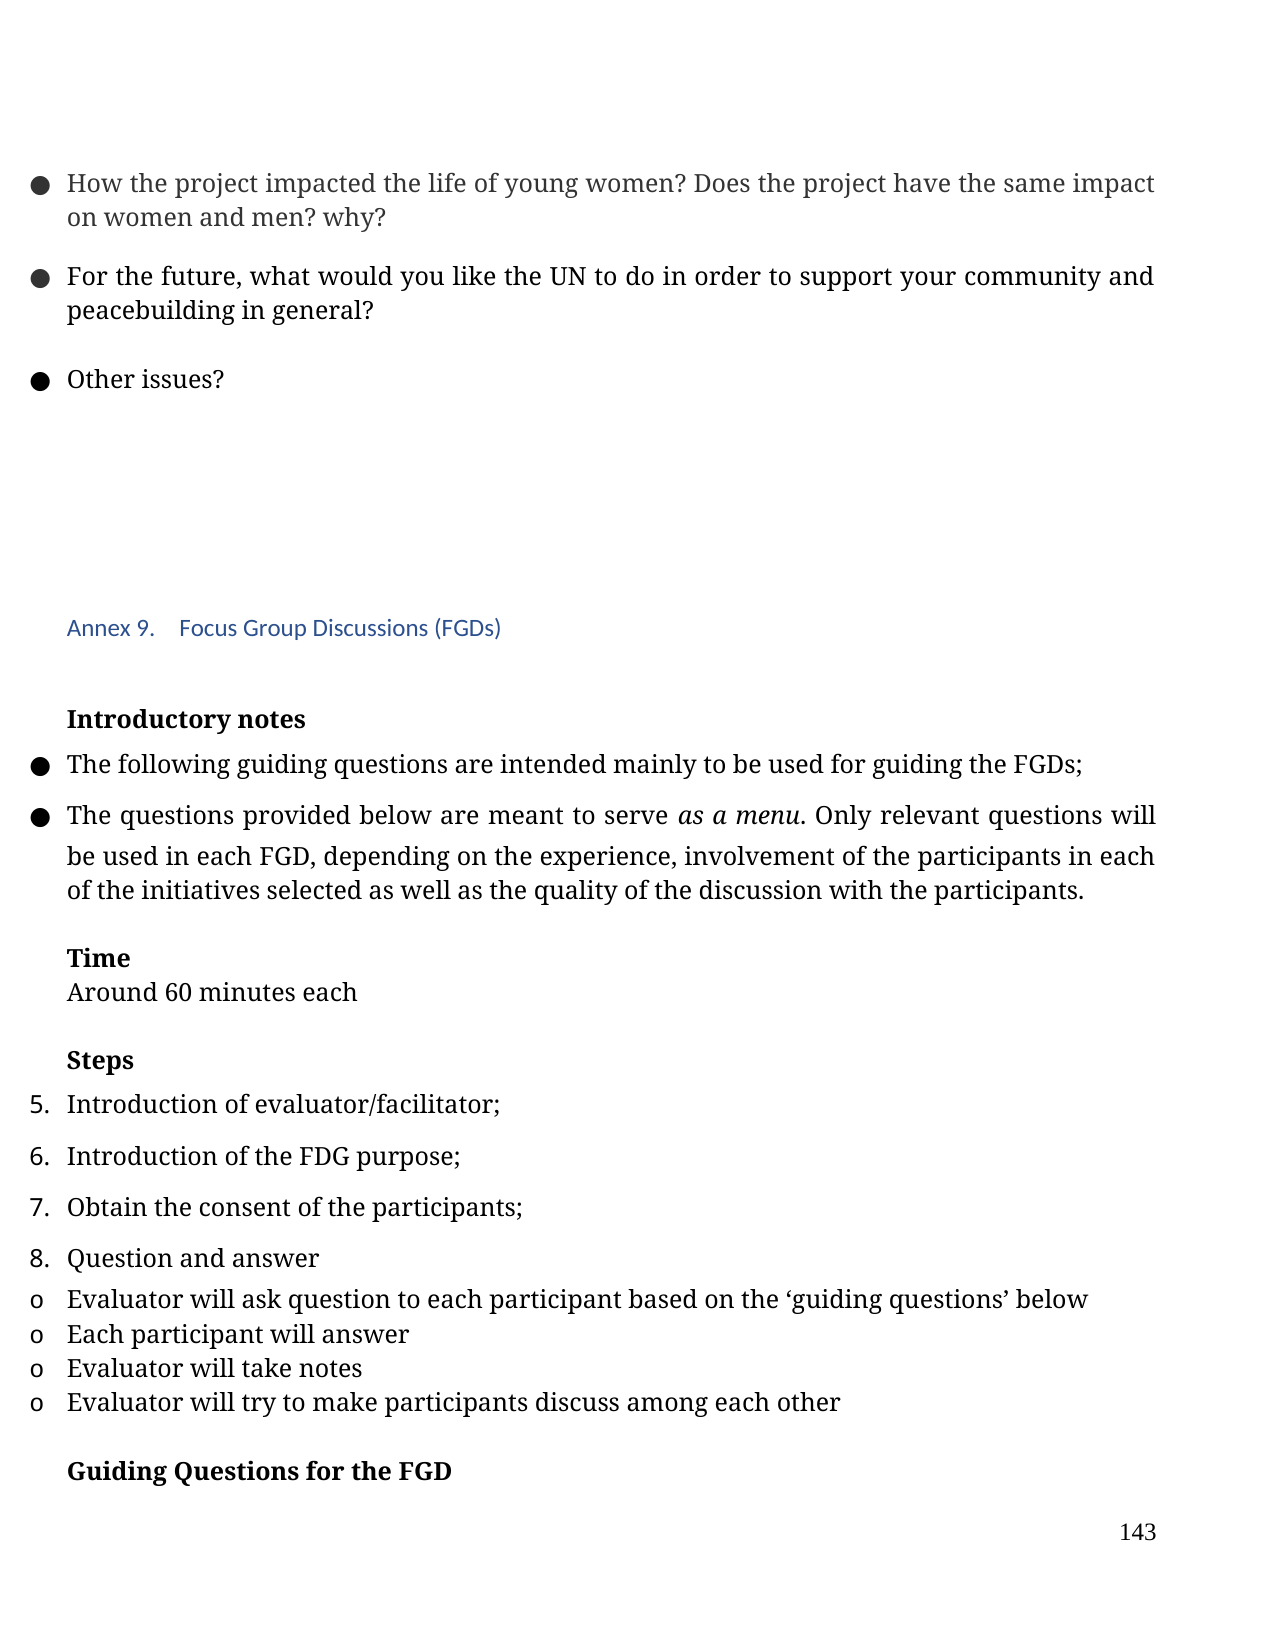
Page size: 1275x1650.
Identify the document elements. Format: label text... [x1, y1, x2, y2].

list The questions provided below are meant to serve as a menu. Only relevant questions will be used in each FGD, depending on the experience, involvement of the participants in each of the initiatives selected as well as the quality of the discussion with the participants. [29, 787, 1156, 907]
list Each participant will answer [29, 1316, 1156, 1351]
list Obtain the consent of the participants; [29, 1179, 1156, 1231]
list How the project impacted the life of young women? Does the project have the same impact on women and men? why? [29, 166, 1156, 234]
list Question and answer [29, 1231, 1156, 1282]
text Introductory notes [67, 702, 1156, 736]
text Around 60 minutes each [67, 975, 1156, 1009]
list For the future, what would you like the UN to do in order to support your community and peacebuilding in general? [29, 259, 1156, 327]
list Evaluator will take notes [29, 1351, 1156, 1385]
list Introduction of the FDG purpose; [29, 1128, 1156, 1179]
list The following guiding questions are intended mainly to be used for guiding the FGDs; [29, 736, 1156, 787]
list Evaluator will try to make participants discuss among each other [29, 1385, 1156, 1419]
list Focus Group Discussions (FGDs) [67, 612, 1156, 643]
text Guiding Questions for the FGD [67, 1453, 1156, 1487]
list Other issues? [29, 352, 1156, 403]
list Introduction of evaluator/facilitator; [29, 1077, 1156, 1128]
text Time [67, 941, 1156, 975]
list Evaluator will ask question to each participant based on the ‘guiding questions’ below [29, 1282, 1156, 1316]
text Steps [67, 1043, 1156, 1077]
